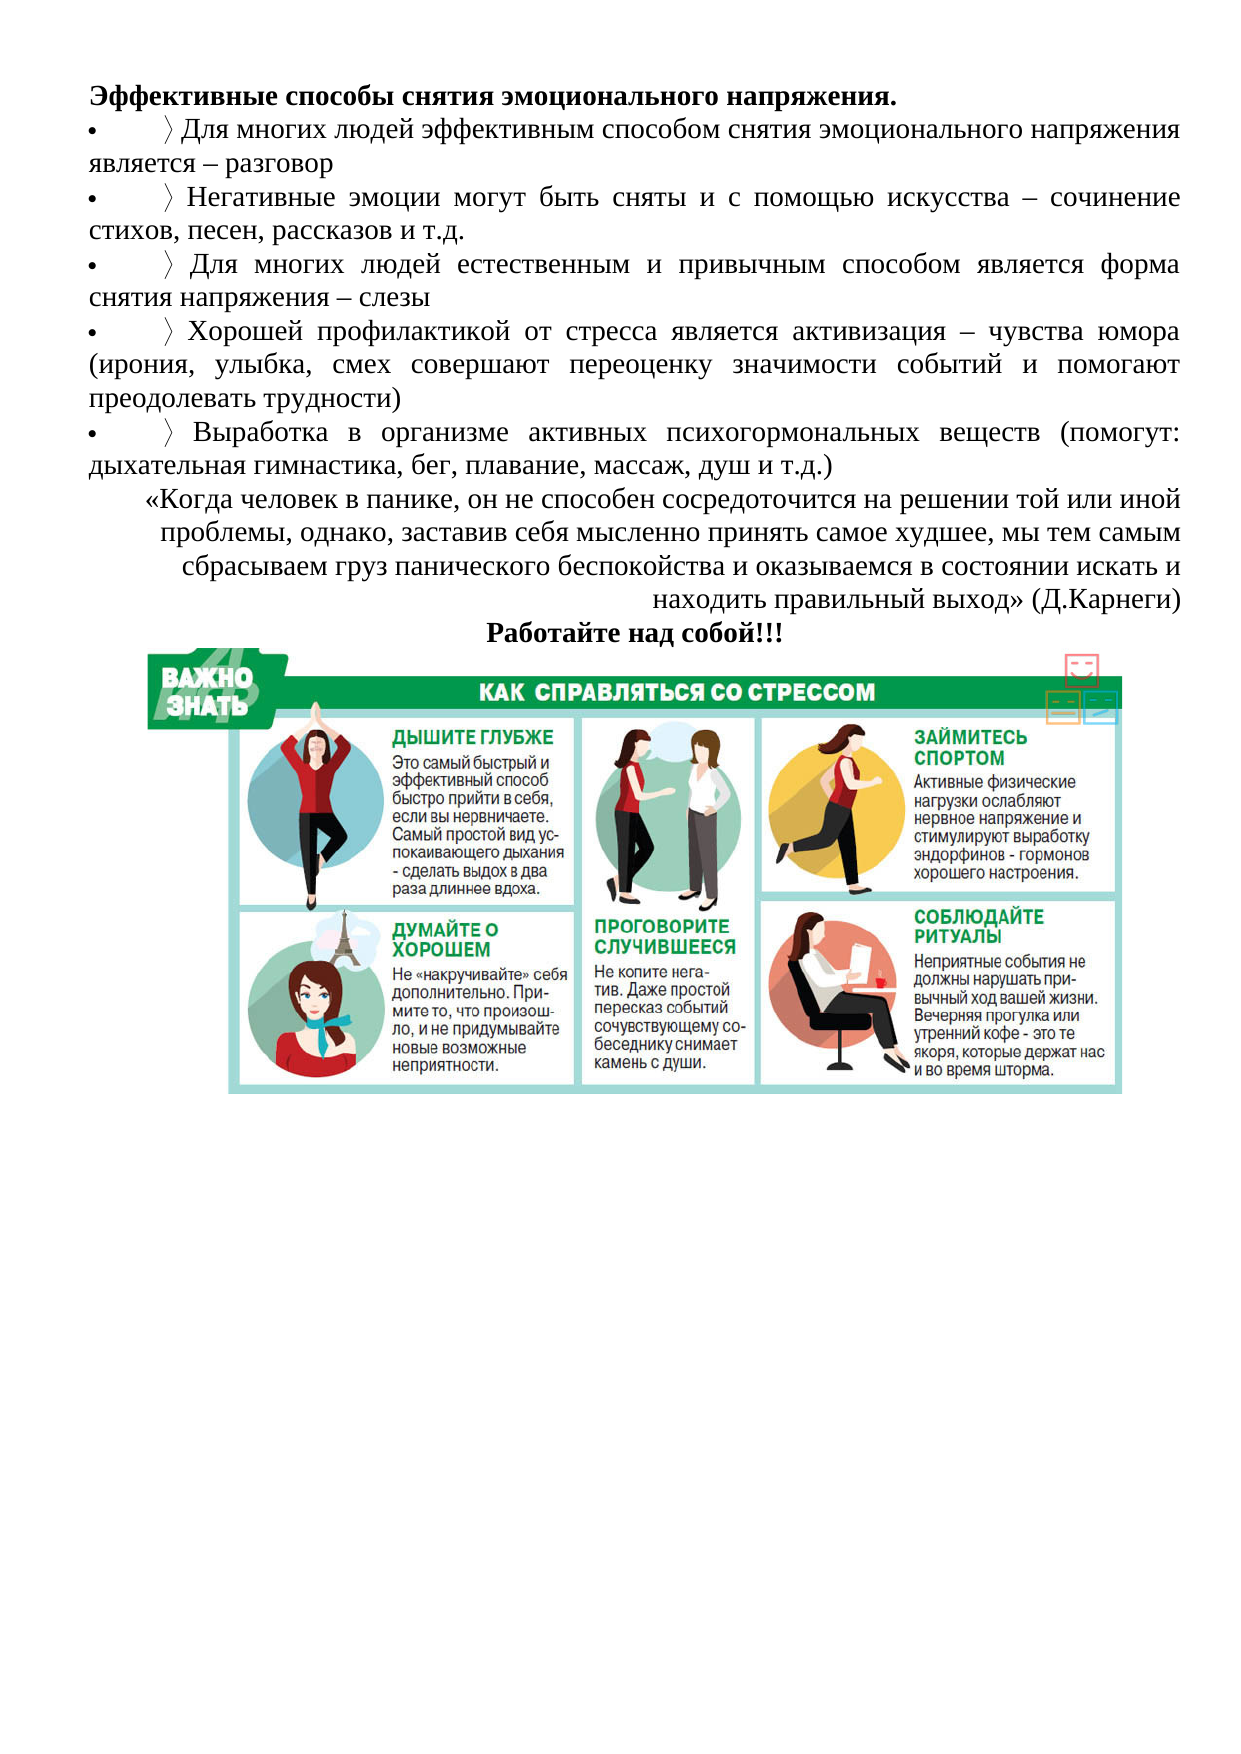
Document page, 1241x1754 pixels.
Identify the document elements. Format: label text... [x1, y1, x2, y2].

list Негативные эмоции могут быть сняты и с помощью искусства – сочинение стихов, песен, рассказов и т.д. [89, 179, 1181, 246]
list Для многих людей естественным и привычным способом является форма снятия напряжения – слезы [89, 246, 1181, 313]
text Эффективные способы снятия эмоционального напряжения. [89, 78, 1181, 111]
text Работайте над собой!!! [89, 615, 1181, 649]
picture [147, 648, 1123, 1094]
list Выработка в организме активных психогормональных веществ (помогут: дыхательная гимнастика, бег, плавание, массаж, душ и т.д.) [89, 414, 1181, 481]
text «Когда человек в панике, он не способен сосредоточится на решении той или иной проблемы, однако, заставив себя мысленно принять самое худшее, мы тем самым сбрасываем груз панического беспокойства и оказываемся в состоянии искать и находить правильный выход» (Д.Карнеги) [89, 481, 1181, 615]
list Хорошей профилактикой от стресса является активизация – чувства юмора (ирония, улыбка, смех совершают переоценку значимости событий и помогают преодолевать трудности) [89, 313, 1181, 414]
list Для многих людей эффективным способом снятия эмоционального напряжения является – разговор [89, 111, 1181, 179]
